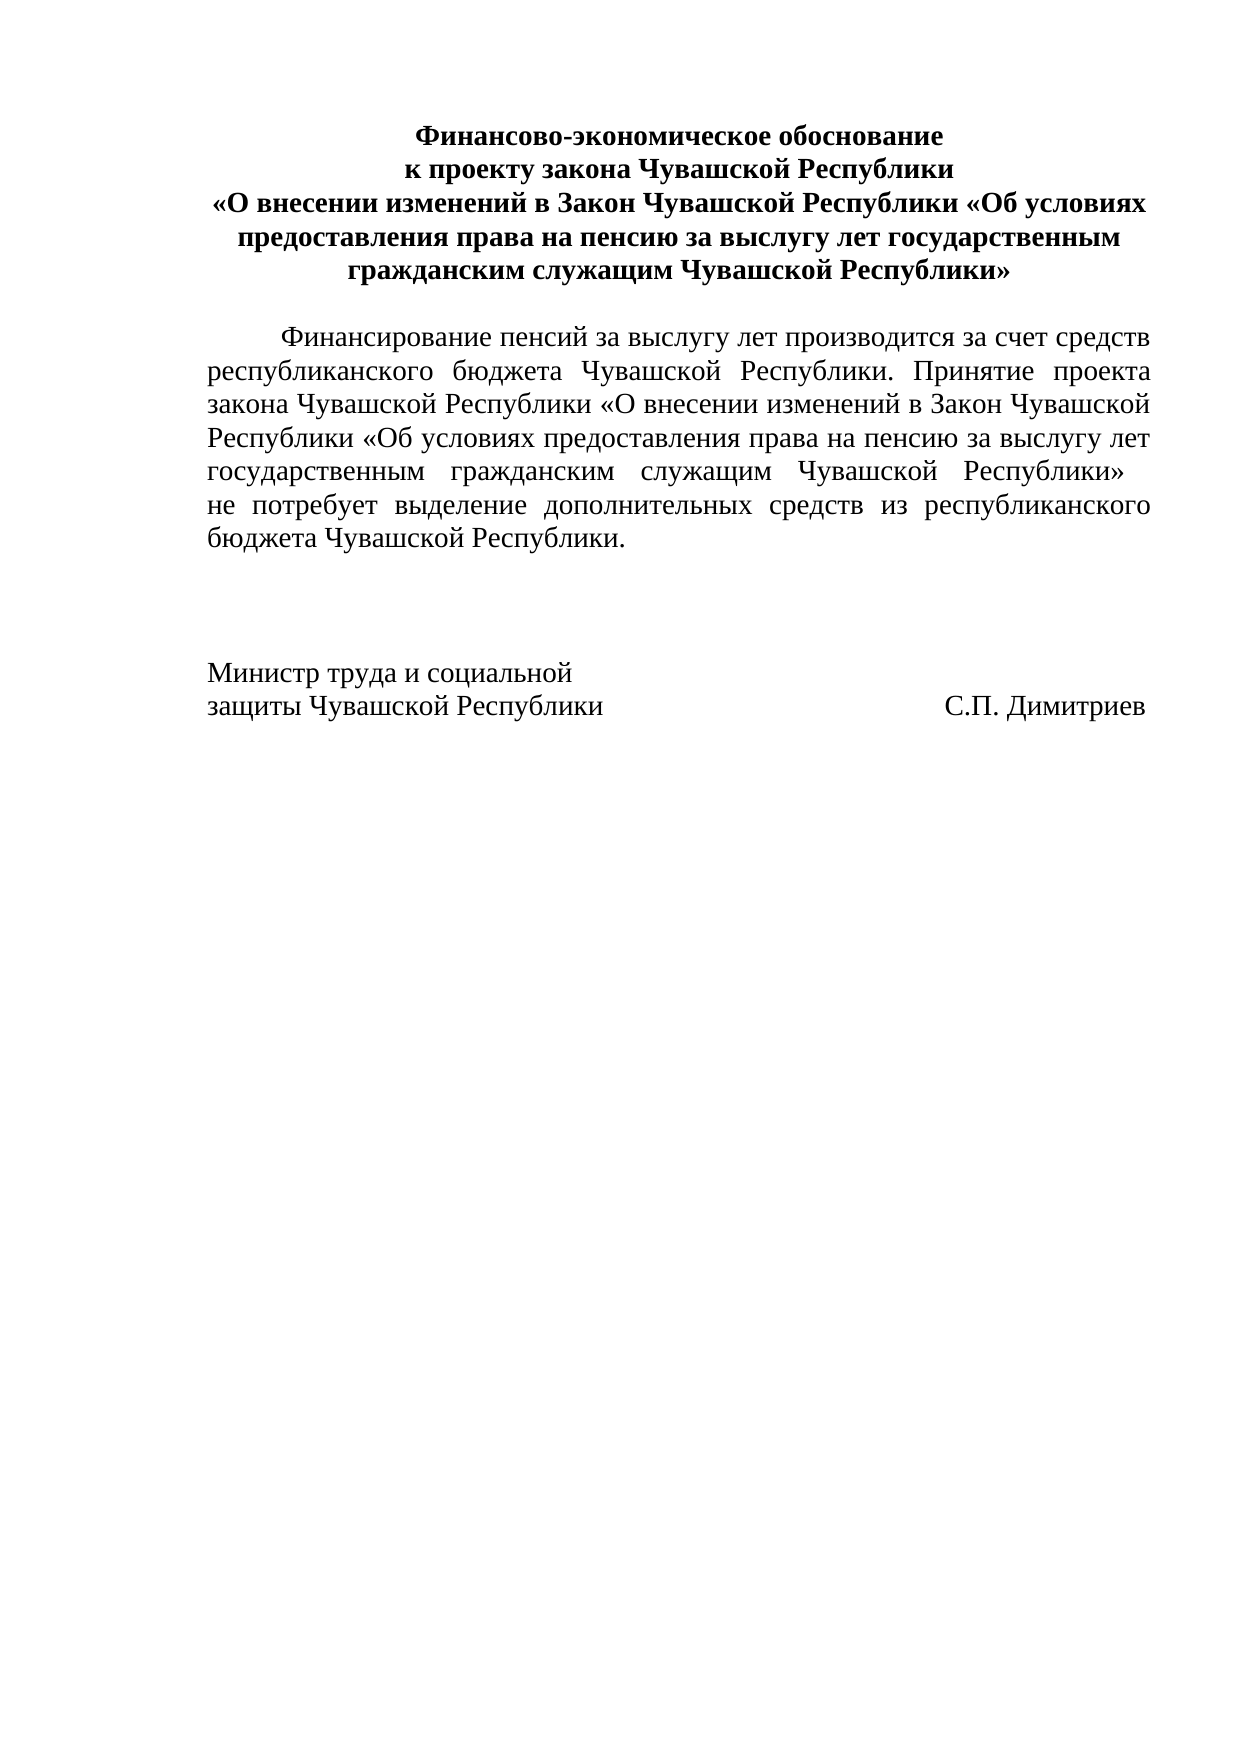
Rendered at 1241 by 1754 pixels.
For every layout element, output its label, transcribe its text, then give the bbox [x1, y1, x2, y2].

text «О внесении изменений в Закон Чувашской Республики «Об условиях предоставления права на пенсию за выслугу лет государственным гражданским служащим Чувашской Республики» [207, 185, 1152, 286]
text к проекту закона Чувашской Республики [207, 152, 1152, 185]
text Финансово-экономическое обоснование [207, 118, 1152, 152]
text защиты Чувашской Республики С.П. Димитриев [207, 688, 1152, 722]
text Министр труда и социальной [207, 655, 1152, 688]
text Финансирование пенсий за выслугу лет производится за счет средств республиканского бюджета Чувашской Республики. Принятие проекта закона Чувашской Республики «О внесении изменений в Закон Чувашской Республики «Об условиях предоставления права на пенсию за выслугу лет государственным гражданским служащим Чувашской Республики» не потребует выделение дополнительных средств из республиканского бюджета Чувашской Республики. [207, 319, 1152, 554]
